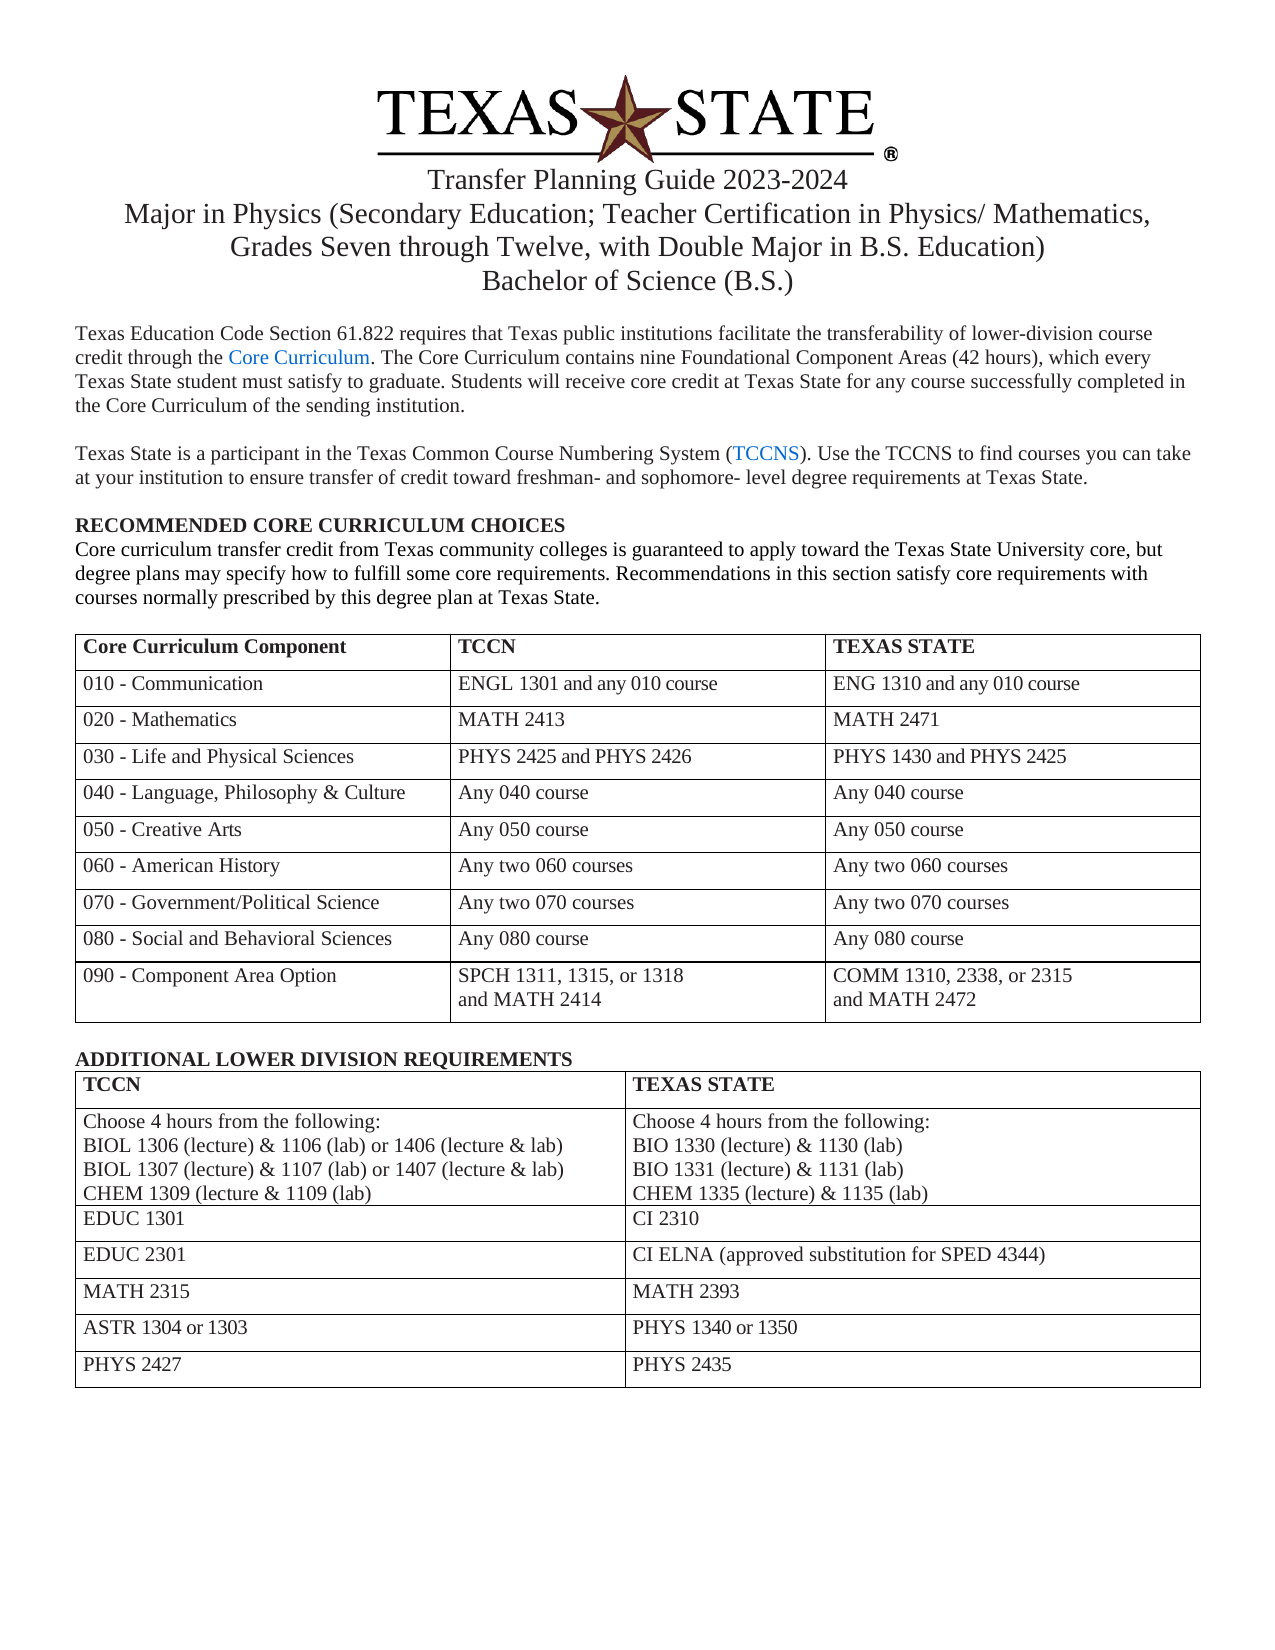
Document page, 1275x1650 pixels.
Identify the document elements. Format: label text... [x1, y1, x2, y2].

table_cell PHYS 2435 [626, 1352, 1200, 1387]
table_cell Any 050 course [451, 817, 825, 852]
table_cell 080 - Social and Behavioral Sciences [76, 926, 450, 961]
table_header TCCN [76, 1072, 625, 1107]
text Texas Education Code Section 61.822 requires that Texas public institutions facilitate the transferability of lower-division course credit through the Core Curriculum. The Core Curriculum contains nine Foundational Component Areas (42 hours), which every Texas State student must satisfy to graduate. Students will receive core credit at Texas State for any course successfully completed in the Core Curriculum of the sending institution. [75, 321, 1200, 417]
table_cell CI ELNA (approved substitution for SPED 4344) [626, 1242, 1200, 1278]
table_cell Choose 4 hours from the following: BIOL 1306 (lecture) & 1106 (lab) or 1406 (lecture & lab) BIOL 1307 (lecture) & 1107 (lab) or 1407 (lecture & lab) CHEM 1309 (lecture & 1109 (lab) [76, 1109, 625, 1205]
table_cell 030 - Life and Physical Sciences [76, 744, 450, 779]
table_cell 050 - Creative Arts [76, 817, 450, 852]
table_cell ENG 1310 and any 010 course [826, 671, 1200, 706]
table_cell Any two 060 courses [826, 853, 1200, 888]
table_cell MATH 2393 [626, 1279, 1200, 1314]
table_cell Any two 070 courses [451, 890, 825, 925]
table_cell Any 040 course [451, 780, 825, 816]
table_cell PHYS 2427 [76, 1352, 625, 1387]
table_header TEXAS STATE [626, 1072, 1200, 1107]
table_cell Any 080 course [826, 926, 1200, 961]
table_header TEXAS STATE [826, 635, 1200, 670]
table_cell ASTR 1304 or 1303 [76, 1315, 625, 1351]
text ADDITIONAL LOWER DIVISION REQUIREMENTS [75, 1047, 1200, 1071]
table_cell PHYS 1340 or 1350 [626, 1315, 1200, 1351]
table_cell PHYS 2425 and PHYS 2426 [451, 744, 825, 779]
picture [377, 75, 898, 163]
table_cell MATH 2471 [826, 707, 1200, 743]
table_cell CI 2310 [626, 1206, 1200, 1241]
table_cell Any 050 course [826, 817, 1200, 852]
table_header TCCN [451, 635, 825, 670]
table_cell SPCH 1311, 1315, or 1318 and MATH 2414 [451, 963, 825, 1022]
text RECOMMENDED CORE CURRICULUM CHOICES [75, 513, 1200, 537]
title Transfer Planning Guide 2023-2024 [75, 162, 1200, 196]
text Texas State is a participant in the Texas Common Course Numbering System (TCCNS). Use the TCCNS to find courses you can take at your institution to ensure transfer of credit toward freshman- and sophomore- level degree requirements at Texas State. [75, 441, 1200, 489]
table_cell Any two 060 courses [451, 853, 825, 888]
table_cell 060 - American History [76, 853, 450, 888]
text Core curriculum transfer credit from Texas community colleges is guaranteed to apply toward the Texas State University core, but degree plans may specify how to fulfill some core requirements. Recommendations in this section satisfy core requirements with courses normally prescribed by this degree plan at Texas State. [75, 537, 1200, 609]
table_cell Any 040 course [826, 780, 1200, 816]
table_cell EDUC 2301 [76, 1242, 625, 1278]
title Grades Seven through Twelve, with Double Major in B.S. Education) [75, 229, 1200, 263]
table_cell 040 - Language, Philosophy & Culture [76, 780, 450, 816]
table_cell 020 - Mathematics [76, 707, 450, 743]
table_cell PHYS 1430 and PHYS 2425 [826, 744, 1200, 779]
table_header Core Curriculum Component [76, 635, 450, 670]
table_cell 070 - Government/Political Science [76, 890, 450, 925]
table_cell 010 - Communication [76, 671, 450, 706]
table_cell MATH 2315 [76, 1279, 625, 1314]
table_cell EDUC 1301 [76, 1206, 625, 1241]
table_cell MATH 2413 [451, 707, 825, 743]
title Bachelor of Science (B.S.) [75, 263, 1200, 297]
table_cell Any 080 course [451, 926, 825, 961]
table_cell Choose 4 hours from the following: BIO 1330 (lecture) & 1130 (lab) BIO 1331 (lecture) & 1131 (lab) CHEM 1335 (lecture) & 1135 (lab) [626, 1109, 1200, 1205]
table_cell COMM 1310, 2338, or 2315 and MATH 2472 [826, 963, 1200, 1022]
table_cell Any two 070 courses [826, 890, 1200, 925]
title Major in Physics (Secondary Education; Teacher Certification in Physics/ Mathematics, [75, 196, 1200, 229]
table_cell ENGL 1301 and any 010 course [451, 671, 825, 706]
table_cell 090 - Component Area Option [76, 963, 450, 1022]
